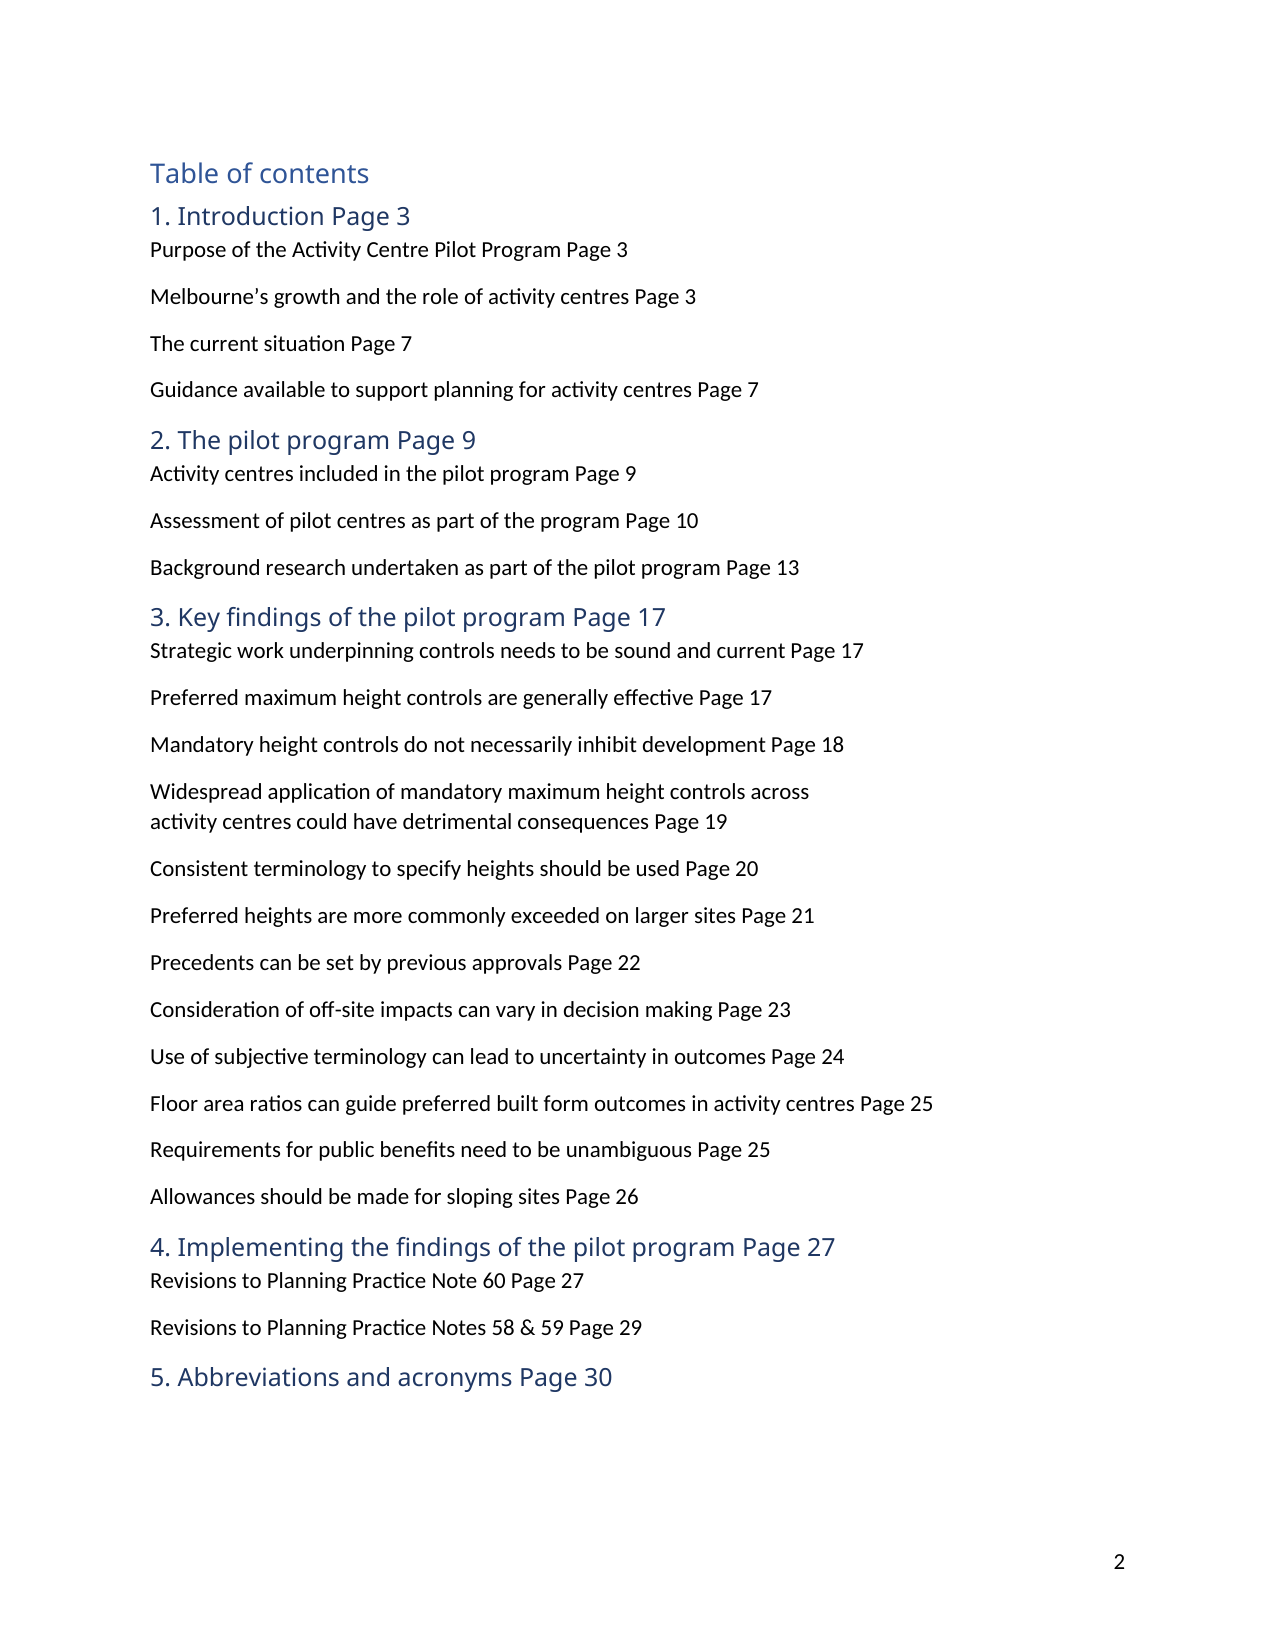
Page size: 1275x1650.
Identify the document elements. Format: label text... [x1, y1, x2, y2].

text Widespread application of mandatory maximum height controls across activity centres could have detrimental consequences Page 19 [150, 777, 1125, 835]
text Floor area ratios can guide preferred built form outcomes in activity centres Page 25 [150, 1089, 1125, 1117]
text Background research undertaken as part of the pilot program Page 13 [150, 553, 1125, 581]
text Activity centres included in the pilot program Page 9 [150, 459, 1125, 487]
text Use of subjective terminology can lead to uncertainty in outcomes Page 24 [150, 1042, 1125, 1070]
text Assessment of pilot centres as part of the program Page 10 [150, 506, 1125, 534]
text Precedents can be set by previous approvals Page 22 [150, 948, 1125, 976]
text Consideration of off-site impacts can vary in decision making Page 23 [150, 995, 1125, 1023]
text Preferred heights are more commonly exceeded on larger sites Page 21 [150, 901, 1125, 929]
text The current situation Page 7 [150, 329, 1125, 357]
text Allowances should be made for sloping sites Page 26 [150, 1182, 1125, 1210]
subtitle 2. The pilot program Page 9 [150, 422, 1125, 456]
text Preferred maximum height controls are generally effective Page 17 [150, 683, 1125, 711]
text Melbourne’s growth and the role of activity centres Page 3 [150, 282, 1125, 310]
text Mandatory height controls do not necessarily inhibit development Page 18 [150, 730, 1125, 758]
text Strategic work underpinning controls needs to be sound and current Page 17 [150, 637, 1125, 664]
subtitle 4. Implementing the findings of the pilot program Page 27 [150, 1229, 1125, 1263]
text Guidance available to support planning for activity centres Page 7 [150, 376, 1125, 403]
text Consistent terminology to specify heights should be used Page 20 [150, 854, 1125, 882]
subtitle 3. Key findings of the pilot program Page 17 [150, 600, 1125, 634]
text Requirements for public benefits need to be unambiguous Page 25 [150, 1136, 1125, 1163]
text Revisions to Planning Practice Note 60 Page 27 [150, 1266, 1125, 1294]
text Revisions to Planning Practice Notes 58 & 59 Page 29 [150, 1313, 1125, 1341]
subtitle 1. Introduction Page 3 [150, 198, 1125, 232]
text Purpose of the Activity Centre Pilot Program Page 3 [150, 235, 1125, 263]
subtitle 5. Abbreviations and acronyms Page 30 [150, 1360, 1125, 1394]
subtitle Table of contents [150, 154, 1125, 191]
